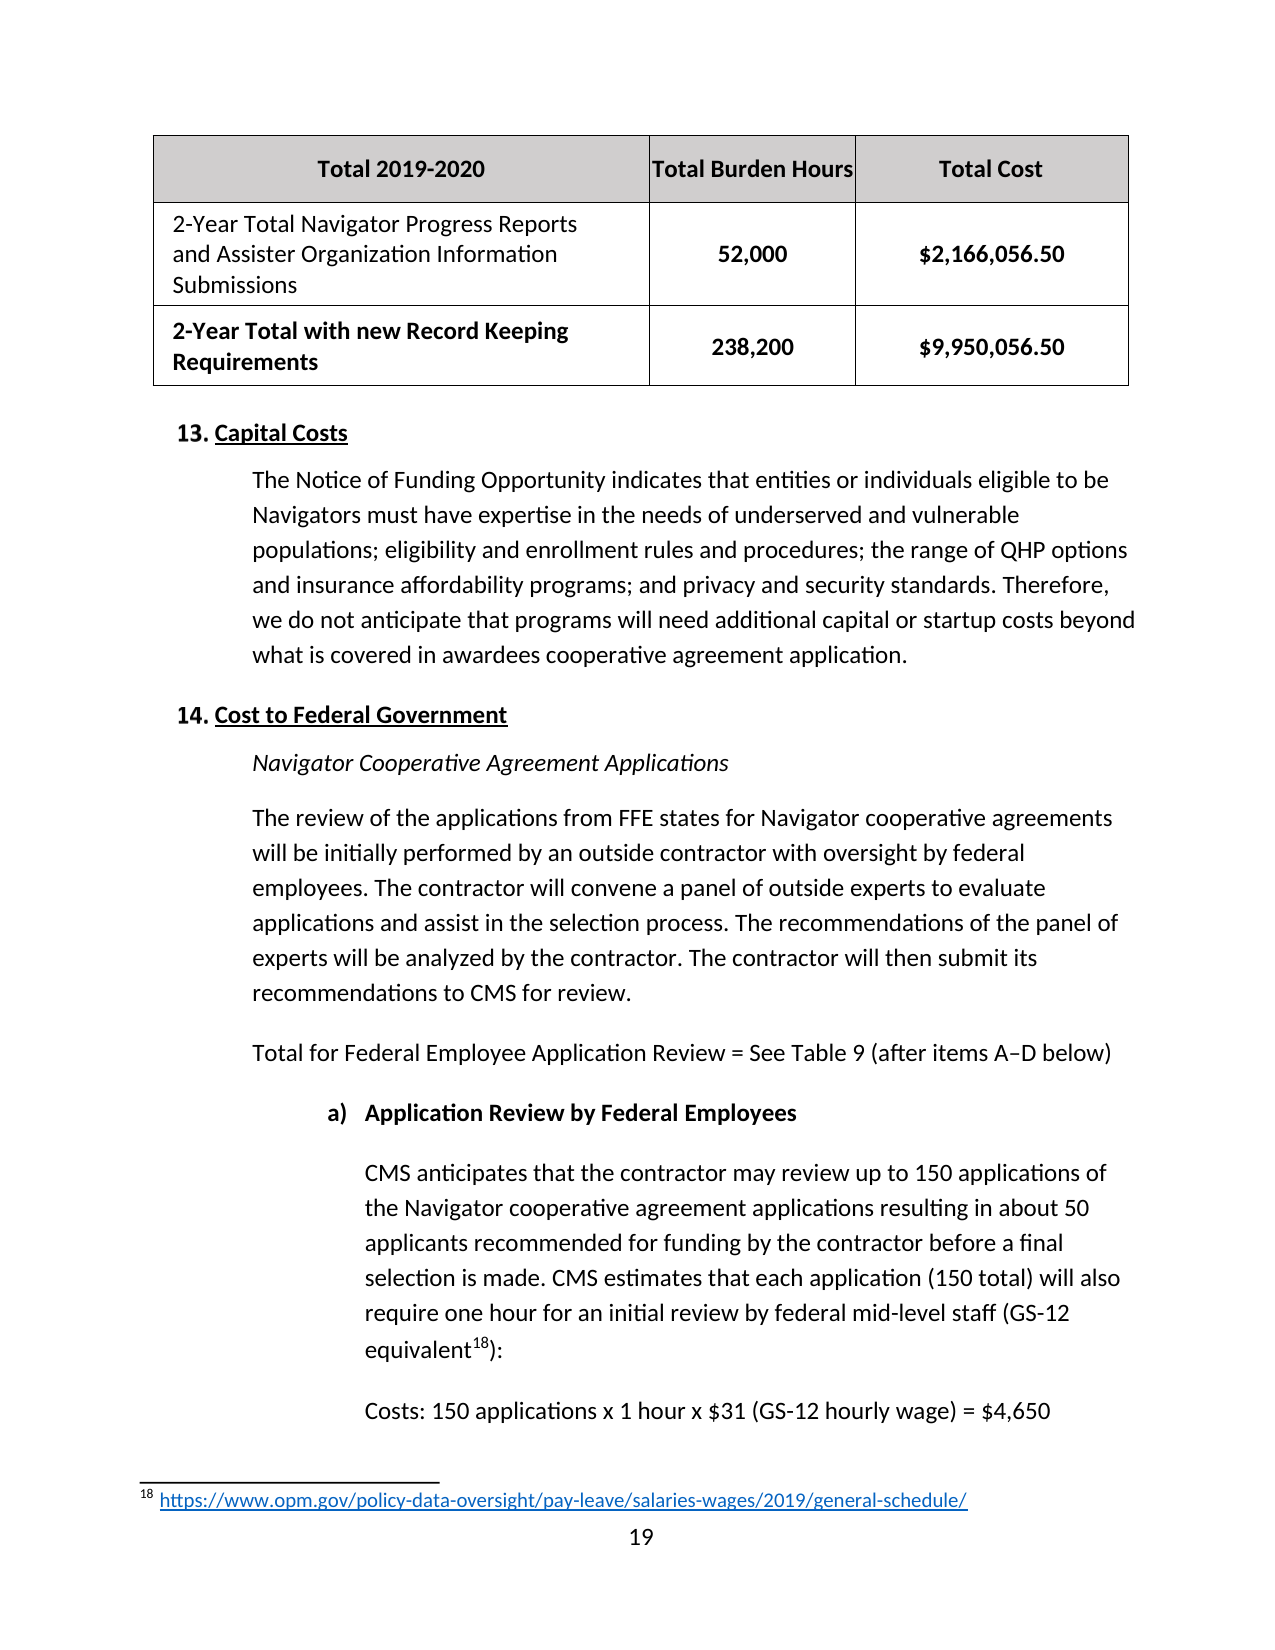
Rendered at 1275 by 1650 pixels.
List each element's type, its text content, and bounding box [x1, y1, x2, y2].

text Navigator Cooperative Agreement Applications [252, 747, 1148, 778]
table_header Total Burden Hours [650, 136, 855, 202]
subtitle Application Review by Federal Employees [327, 1097, 1148, 1128]
subtitle Cost to Federal Government [214, 699, 1148, 730]
subtitle Capital Costs [214, 417, 1148, 447]
table_cell $9,950,056.50 [856, 306, 1128, 385]
table_cell 52,000 [650, 203, 855, 305]
picture [178, 424, 208, 442]
table_cell 238,200 [650, 306, 855, 385]
table_cell 2-Year Total with new Record Keeping Requirements [154, 306, 649, 385]
table_cell 2-Year Total Navigator Progress Reports and Assister Organization Information Submissions [154, 203, 649, 305]
text CMS anticipates that the contractor may review up to 150 applications of the Navigator cooperative agreement applications resulting in about 50 applicants recommended for funding by the contractor before a final selection is made. CMS estimates that each application (150 total) will also require one hour for an initial review by federal mid-level staff (GS-12 equivalent18): [364, 1158, 1124, 1365]
text Total for Federal Employee Application Review = See Table 9 (after items A–D below) [252, 1037, 1148, 1068]
table_header Total 2019-2020 [154, 136, 649, 202]
text 18 https://www.opm.gov/policy-data-oversight/pay-leave/salaries-wages/2019/general-schedule/ [139, 1486, 1148, 1513]
text The Notice of Funding Opportunity indicates that entities or individuals eligible to be Navigators must have expertise in the needs of underserved and vulnerable populations; eligibility and enrollment rules and procedures; the range of QHP options and insurance affordability programs; and privacy and security standards. Therefore, we do not anticipate that programs will need additional capital or startup costs beyond what is covered in awardees cooperative agreement application. [252, 464, 1139, 670]
text Costs: 150 applications x 1 hour x $31 (GS-12 hourly wage) = $4,650 [364, 1395, 1148, 1425]
table_cell $2,166,056.50 [856, 203, 1128, 305]
text The review of the applications from FFE states for Navigator cooperative agreements will be initially performed by an outside contractor with oversight by federal employees. The contractor will convene a panel of outside experts to evaluate applications and assist in the selection process. The recommendations of the panel of experts will be analyzed by the contractor. The contractor will then submit its recommendations to CMS for review. [252, 802, 1122, 1008]
table_header Total Cost [856, 136, 1128, 202]
picture [178, 707, 208, 724]
